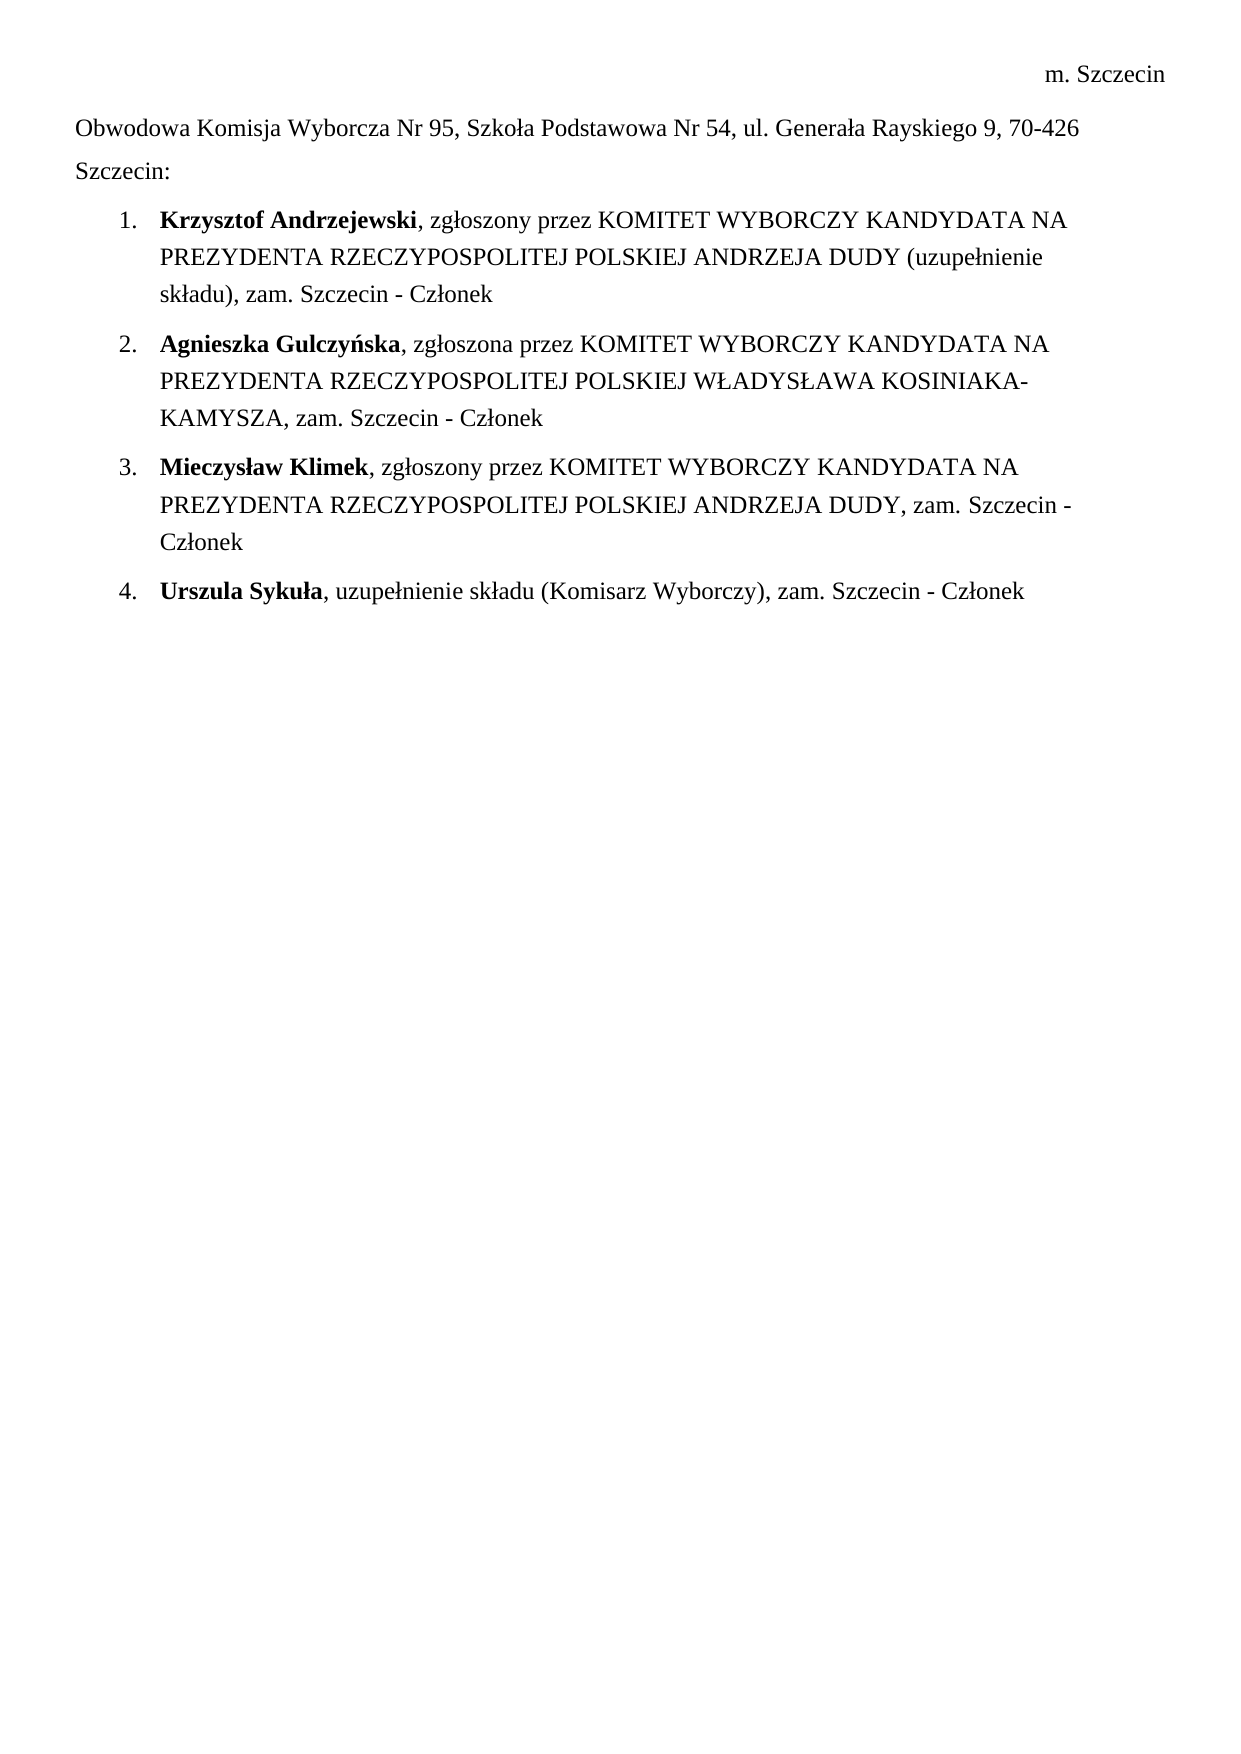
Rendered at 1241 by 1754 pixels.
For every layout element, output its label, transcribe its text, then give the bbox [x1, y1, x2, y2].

table_cell Urszula Sykuła, uzupełnienie składu (Komisarz Wyborczy), zam. Szczecin - Członek [148, 570, 1138, 619]
table_cell Agnieszka Gulczyńska, zgłoszona przez KOMITET WYBORCZY KANDYDATA NA PREZYDENTA RZECZYPOSPOLITEJ POLSKIEJ WŁADYSŁAWA KOSINIAKA-KAMYSZA, zam. Szczecin - Członek [148, 323, 1138, 447]
text Obwodowa Komisja Wyborcza Nr 95, Szkoła Podstawowa Nr 54, ul. Generała Rayskiego 9, 70-426 Szczecin: [75, 113, 1165, 185]
table_header Krzysztof Andrzejewski, zgłoszony przez KOMITET WYBORCZY KANDYDATA NA PREZYDENTA RZECZYPOSPOLITEJ POLSKIEJ ANDRZEJA DUDY (uzupełnienie składu), zam. Szczecin - Członek [148, 199, 1138, 323]
table_cell 3. [75, 447, 148, 570]
table_header 1. [75, 199, 148, 323]
text m. Szczecin [75, 59, 1165, 88]
table_cell Mieczysław Klimek, zgłoszony przez KOMITET WYBORCZY KANDYDATA NA PREZYDENTA RZECZYPOSPOLITEJ POLSKIEJ ANDRZEJA DUDY, zam. Szczecin - Członek [148, 447, 1138, 570]
table_cell 4. [75, 570, 148, 619]
table_cell 2. [75, 323, 148, 447]
